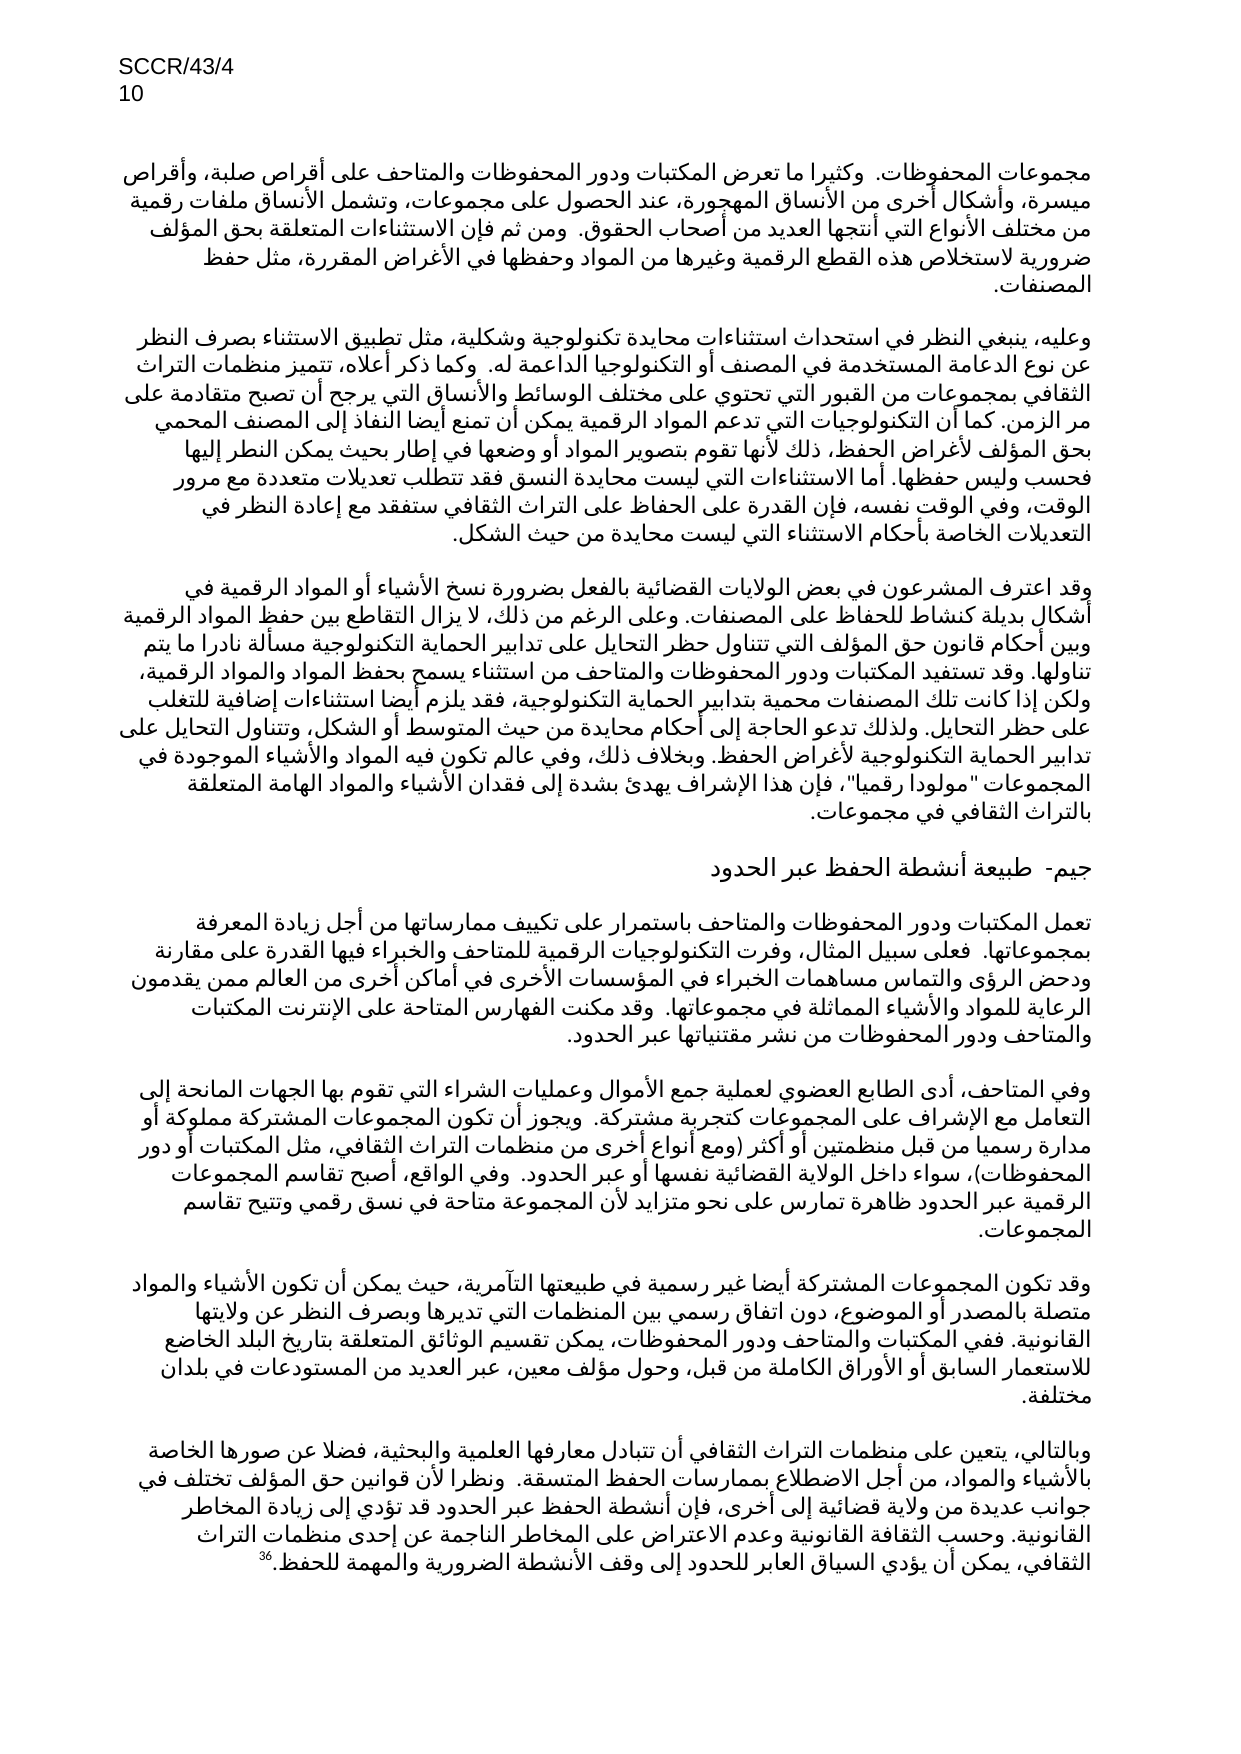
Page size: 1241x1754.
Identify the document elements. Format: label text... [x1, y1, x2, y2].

text وقد اعترف المشرعون في بعض الولايات القضائية بالفعل بضرورة نسخ الأشياء أو المواد الرقمية في أشكال بديلة كنشاط للحفاظ على المصنفات. وعلى الرغم من ذلك، لا يزال التقاطع بين حفظ المواد الرقمية وبين أحكام قانون حق المؤلف التي تتناول حظر التحايل على تدابير الحماية التكنولوجية مسألة نادرا ما يتم تناولها. وقد تستفيد المكتبات ودور المحفوظات والمتاحف من استثناء يسمح بحفظ المواد والمواد الرقمية، ولكن إذا كانت تلك المصنفات محمية بتدابير الحماية التكنولوجية، فقد يلزم أيضا استثناءات إضافية للتغلب على حظر التحايل. ولذلك تدعو الحاجة إلى أحكام محايدة من حيث المتوسط أو الشكل، وتتناول التحايل على تدابير الحماية التكنولوجية لأغراض الحفظ. وبخلاف ذلك، وفي عالم تكون فيه المواد والأشياء الموجودة في المجموعات "مولودا رقميا"، فإن هذا الإشراف يهدئ بشدة إلى فقدان الأشياء والمواد الهامة المتعلقة بالتراث الثقافي في مجموعات. [118, 573, 1092, 825]
text تعمل المكتبات ودور المحفوظات والمتاحف باستمرار على تكييف ممارساتها من أجل زيادة المعرفة بمجموعاتها. فعلى سبيل المثال، وفرت التكنولوجيات الرقمية للمتاحف والخبراء فيها القدرة على مقارنة ودحض الرؤى والتماس مساهمات الخبراء في المؤسسات الأخرى في أماكن أخرى من العالم ممن يقدمون الرعاية للمواد والأشياء المماثلة في مجموعاتها. وقد مكنت الفهارس المتاحة على الإنترنت المكتبات والمتاحف ودور المحفوظات من نشر مقتنياتها عبر الحدود. [118, 908, 1092, 1049]
text وفي المتاحف، أدى الطابع العضوي لعملية جمع الأموال وعمليات الشراء التي تقوم بها الجهات المانحة إلى التعامل مع الإشراف على المجموعات كتجربة مشتركة. ويجوز أن تكون المجموعات المشتركة مملوكة أو مدارة رسميا من قبل منظمتين أو أكثر (ومع أنواع أخرى من منظمات التراث الثقافي، مثل المكتبات أو دور المحفوظات)، سواء داخل الولاية القضائية نفسها أو عبر الحدود. وفي الواقع، أصبح تقاسم المجموعات الرقمية عبر الحدود ظاهرة تمارس على نحو متزايد لأن المجموعة متاحة في نسق رقمي وتتيح تقاسم المجموعات. [118, 1075, 1092, 1243]
subtitle جيم- طبيعة أنشطة الحفظ عبر الحدود [118, 852, 1092, 882]
text وبالتالي، يتعين على منظمات التراث الثقافي أن تتبادل معارفها العلمية والبحثية، فضلا عن صورها الخاصة بالأشياء والمواد، من أجل الاضطلاع بممارسات الحفظ المتسقة. ونظرا لأن قوانين حق المؤلف تختلف في جوانب عديدة من ولاية قضائية إلى أخرى، فإن أنشطة الحفظ عبر الحدود قد تؤدي إلى زيادة المخاطر القانونية. وحسب الثقافة القانونية وعدم الاعتراض على المخاطر الناجمة عن إحدى منظمات التراث الثقافي، يمكن أن يؤدي السياق العابر للحدود إلى وقف الأنشطة الضرورية والمهمة للحفظ. [118, 1436, 1092, 1576]
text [118, 158, 1092, 299]
text وعليه، ينبغي النظر في استحداث استثناءات محايدة تكنولوجية وشكلية، مثل تطبيق الاستثناء بصرف النظر عن نوع الدعامة المستخدمة في المصنف أو التكنولوجيا الداعمة له. وكما ذكر أعلاه، تتميز منظمات التراث الثقافي بمجموعات من القبور التي تحتوي على مختلف الوسائط والأنساق التي يرجح أن تصبح متقادمة على مر الزمن. كما أن التكنولوجيات التي تدعم المواد الرقمية يمكن أن تمنع أيضا النفاذ إلى المصنف المحمي بحق المؤلف لأغراض الحفظ، ذلك لأنها تقوم بتصوير المواد أو وضعها في إطار بحيث يمكن النطر إليها فحسب وليس حفظها. أما الاستثناءات التي ليست محايدة النسق فقد تتطلب تعديلات متعددة مع مرور الوقت، وفي الوقت نفسه، فإن القدرة على الحفاظ على التراث الثقافي ستفقد مع إعادة النظر في التعديلات الخاصة بأحكام الاستثناء التي ليست محايدة من حيث الشكل. [118, 323, 1092, 547]
text وقد تكون المجموعات المشتركة أيضا غير رسمية في طبيعتها التآمرية، حيث يمكن أن تكون الأشياء والمواد متصلة بالمصدر أو الموضوع، دون اتفاق رسمي بين المنظمات التي تديرها وبصرف النظر عن ولايتها القانونية. ففي المكتبات والمتاحف ودور المحفوظات، يمكن تقسيم الوثائق المتعلقة بتاريخ البلد الخاضع للاستعمار السابق أو الأوراق الكاملة من قبل، وحول مؤلف معين، عبر العديد من المستودعات في بلدان مختلفة. [118, 1269, 1092, 1409]
